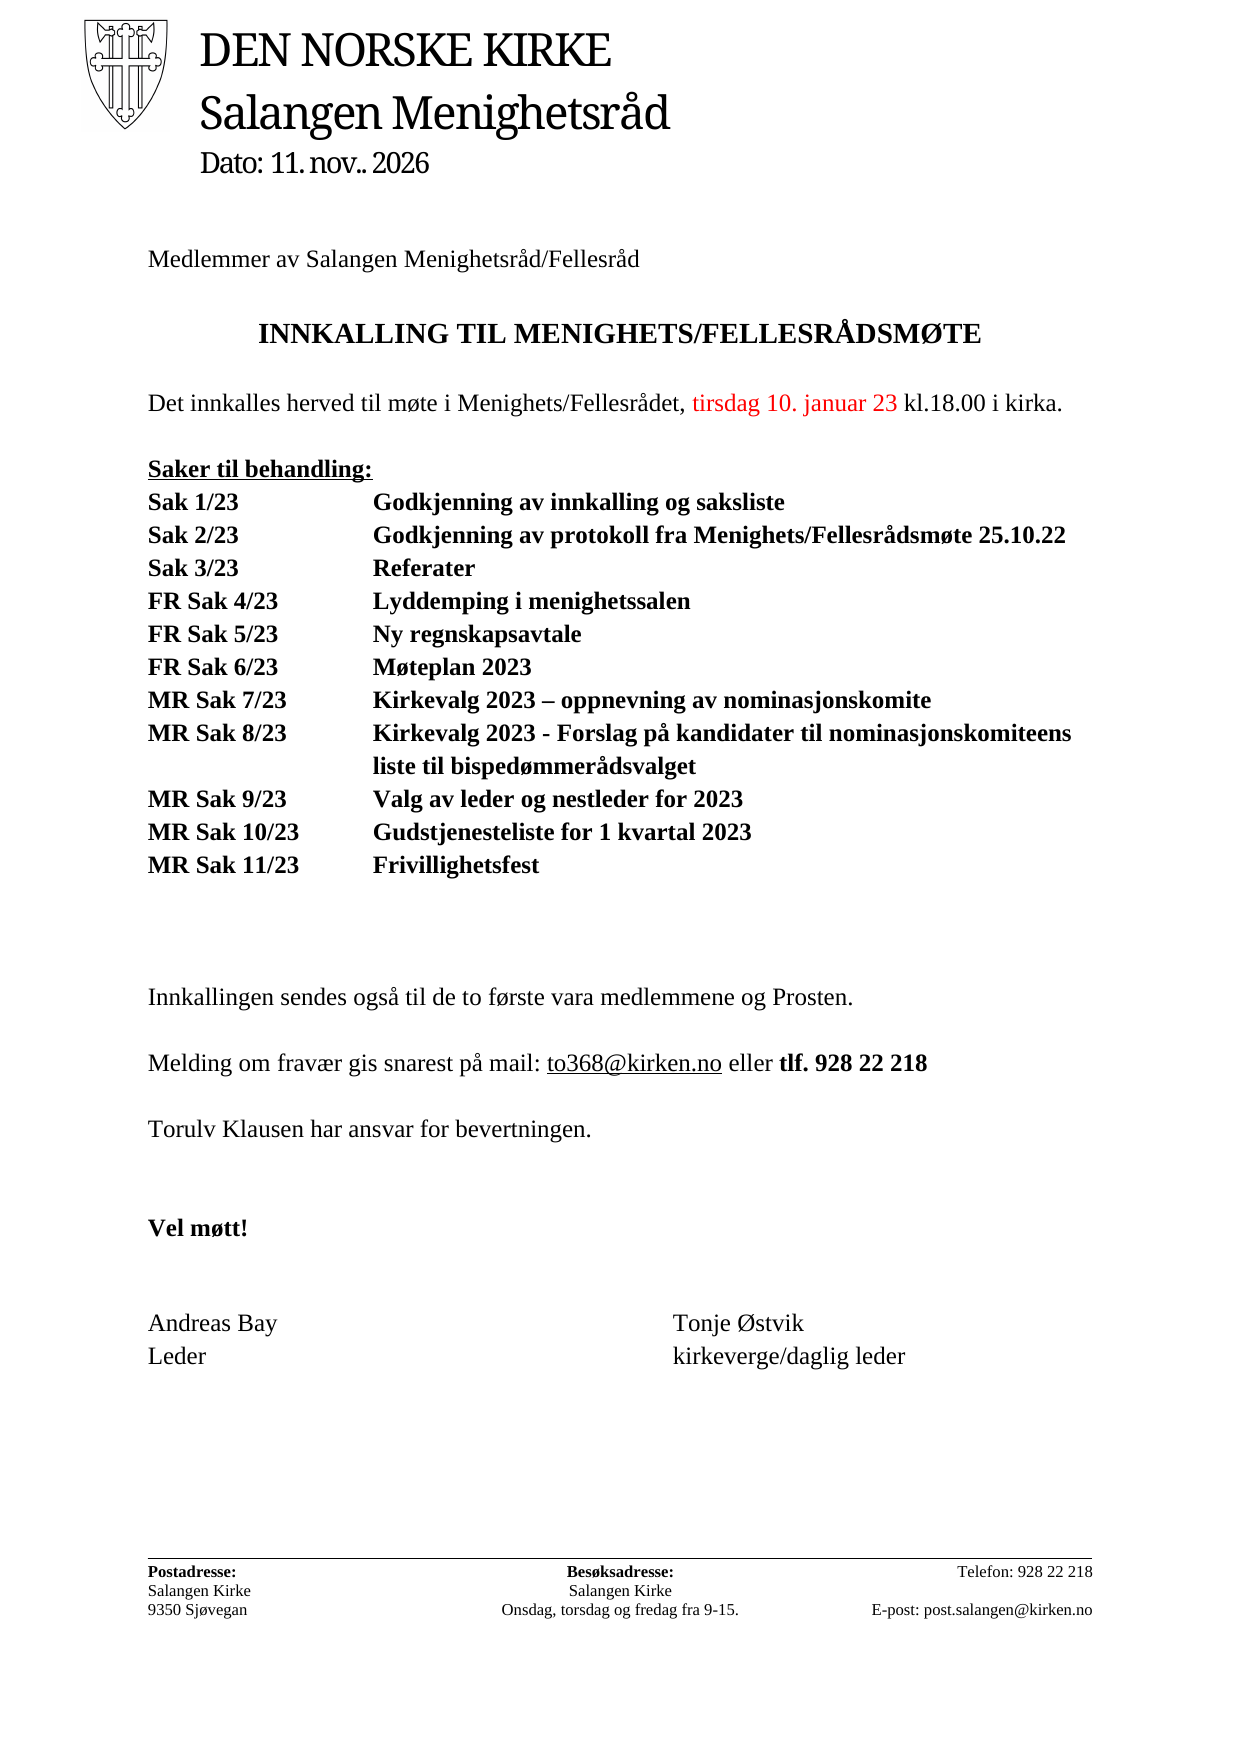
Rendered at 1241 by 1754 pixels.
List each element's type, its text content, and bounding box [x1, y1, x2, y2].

text Vel møtt! [148, 1213, 1092, 1242]
text FR Sak 4/23 Lyddemping i menighetssalen [148, 586, 1092, 614]
picture [81, 17, 171, 132]
text MR Sak 8/23 Kirkevalg 2023 - Forslag på kandidater til nominasjonskomiteens liste til bispedømmerådsvalget [148, 718, 1092, 780]
text MR Sak 7/23 Kirkevalg 2023 – oppnevning av nominasjonskomite [148, 685, 1092, 714]
text Saker til behandling: [148, 454, 1092, 482]
text FR Sak 5/23 Ny regnskapsavtale [148, 619, 1092, 648]
text Sak 2/23 Godkjenning av protokoll fra Menighets/Fellesrådsmøte 25.10.22 [148, 520, 1092, 548]
subtitle Sak 1/23 Godkjenning av innkalling og saksliste [148, 487, 1092, 516]
text Det innkalles herved til møte i Menighets/Fellesrådet, tirsdag 10. januar 23 kl.18.00 i kirka. [148, 388, 1092, 416]
subtitle Andreas Bay Tonje Østvik [148, 1308, 1092, 1337]
text Melding om fravær gis snarest på mail: to368@kirken.no eller tlf. 928 22 218 [148, 1048, 1092, 1077]
text Torulv Klausen har ansvar for bevertningen. [148, 1114, 1092, 1143]
text MR Sak 10/23 Gudstjenesteliste for 1 kvartal 2023 [148, 817, 1092, 846]
text MR Sak 9/23 Valg av leder og nestleder for 2023 [148, 784, 1092, 813]
subtitle INNKALLING TIL MENIGHETS/FELLESRÅDSMØTE [148, 316, 1092, 350]
text Innkallingen sendes også til de to første vara medlemmene og Prosten. [148, 982, 1092, 1011]
text Sak 3/23 Referater [148, 553, 1092, 582]
text Leder kirkeverge/daglig leder [148, 1341, 1092, 1370]
text FR Sak 6/23 Møteplan 2023 [148, 652, 1092, 681]
text MR Sak 11/23 Frivillighetsfest [148, 850, 1092, 879]
text Medlemmer av Salangen Menighetsråd/Fellesråd [148, 244, 1092, 273]
